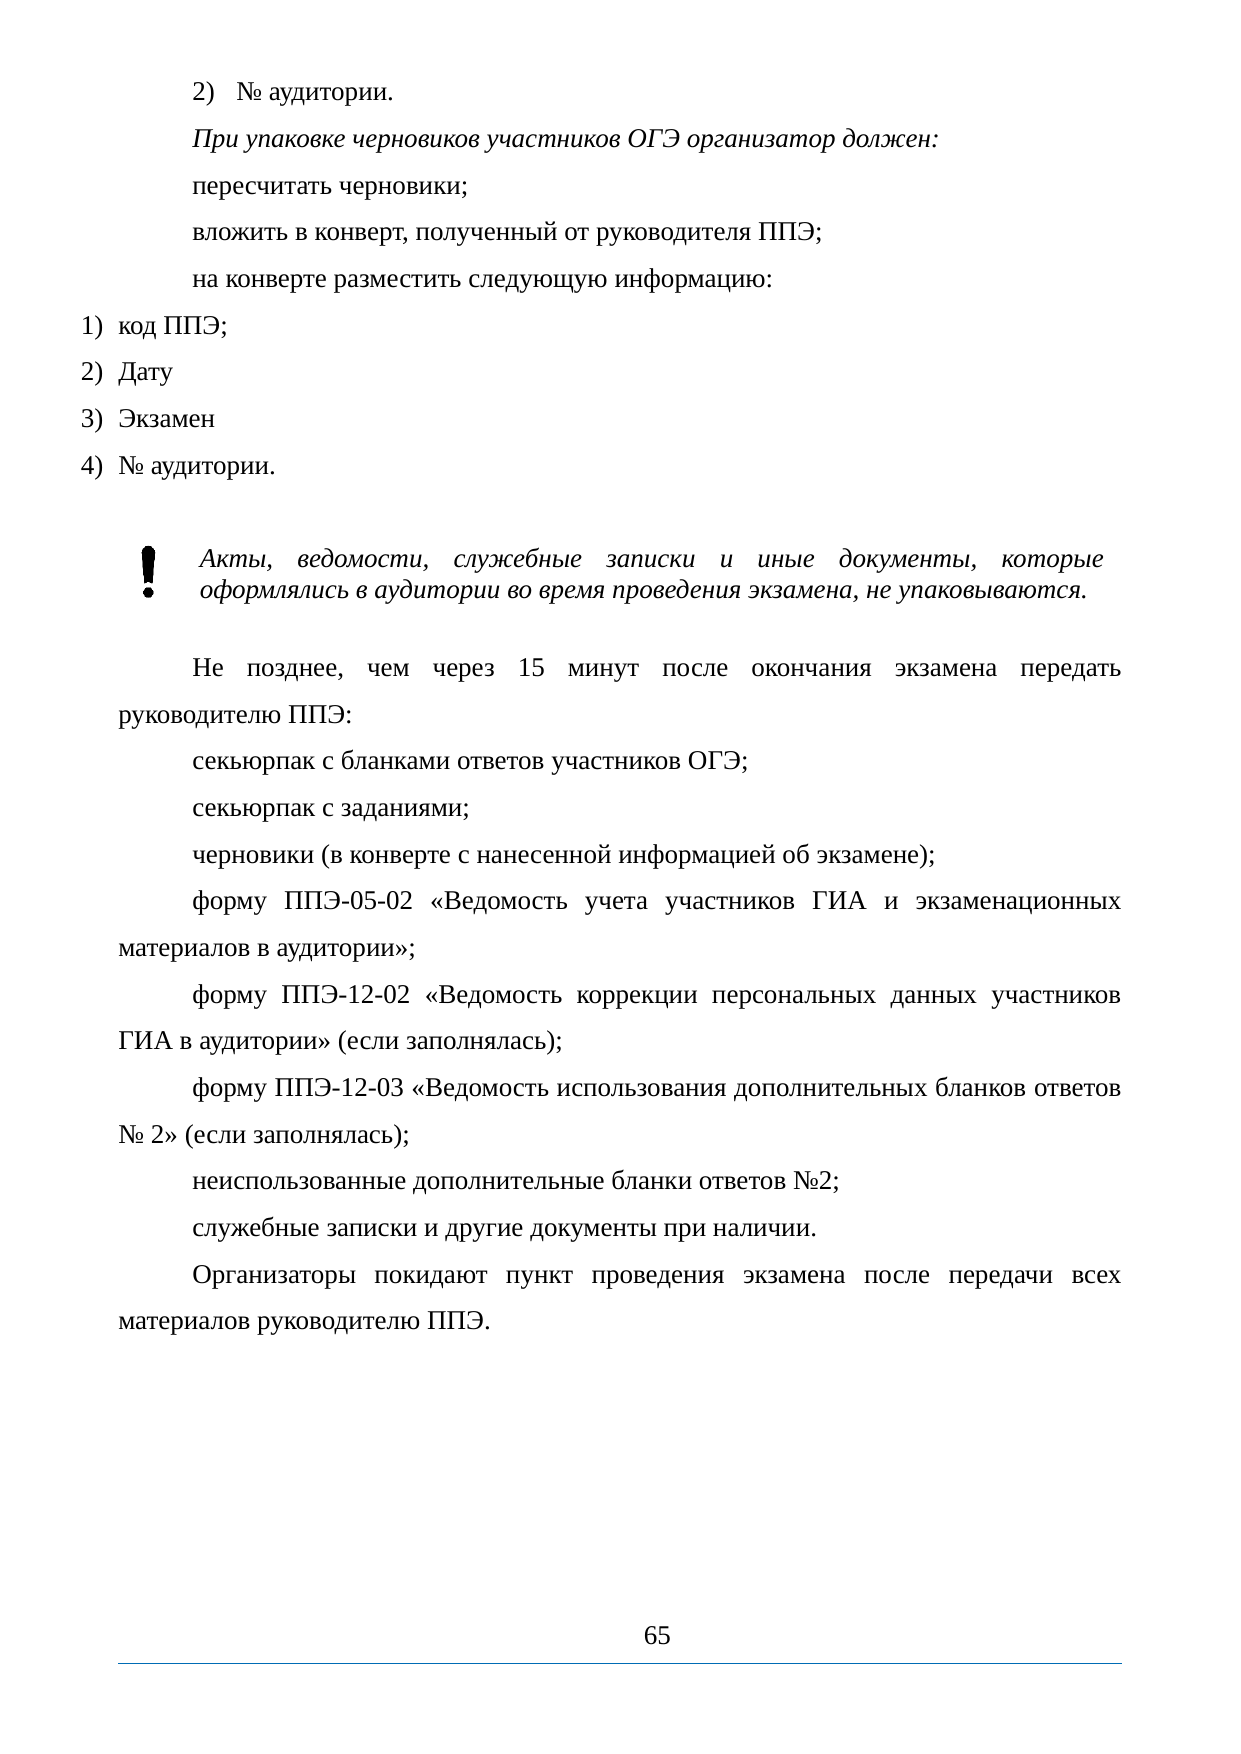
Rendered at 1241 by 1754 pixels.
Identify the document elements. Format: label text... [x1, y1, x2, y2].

list служебные записки и другие документы при наличии. [118, 1211, 1122, 1242]
picture [118, 542, 178, 602]
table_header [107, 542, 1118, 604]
list на конверте разместить следующую информацию: [118, 262, 1122, 293]
list черновики (в конверте с нанесенной информацией об экзамене); [118, 838, 1122, 869]
list форму ППЭ-12-02 «Ведомость коррекции персональных данных участников ГИА в аудитории» (если заполнялась); [118, 978, 1122, 1056]
text Организаторы покидают пункт проведения экзамена после передачи всех материалов руководителю ППЭ. [118, 1258, 1122, 1336]
list код ППЭ; [81, 309, 1122, 340]
list форму ППЭ-12-03 «Ведомость использования дополнительных бланков ответов № 2» (если заполнялась); [118, 1071, 1122, 1149]
text При упаковке черновиков участников ОГЭ организатор должен: [118, 122, 1122, 153]
list пересчитать черновики; [118, 169, 1122, 200]
list Экзамен [81, 402, 1122, 433]
list секьюрпак с бланками ответов участников ОГЭ; [118, 744, 1122, 776]
list Дату [81, 355, 1122, 387]
list форму ППЭ-05-02 «Ведомость учета участников ГИА и экзаменационных материалов в аудитории»; [118, 884, 1122, 962]
list № аудитории. [81, 449, 1122, 480]
list неиспользованные дополнительные бланки ответов №2; [118, 1164, 1122, 1196]
list № аудитории. [118, 75, 1122, 107]
list секьюрпак с заданиями; [118, 791, 1122, 822]
list вложить в конверт, полученный от руководителя ППЭ; [118, 215, 1122, 247]
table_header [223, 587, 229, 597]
text Не позднее, чем через 15 минут после окончания экзамена передать руководителю ППЭ: [118, 651, 1122, 729]
